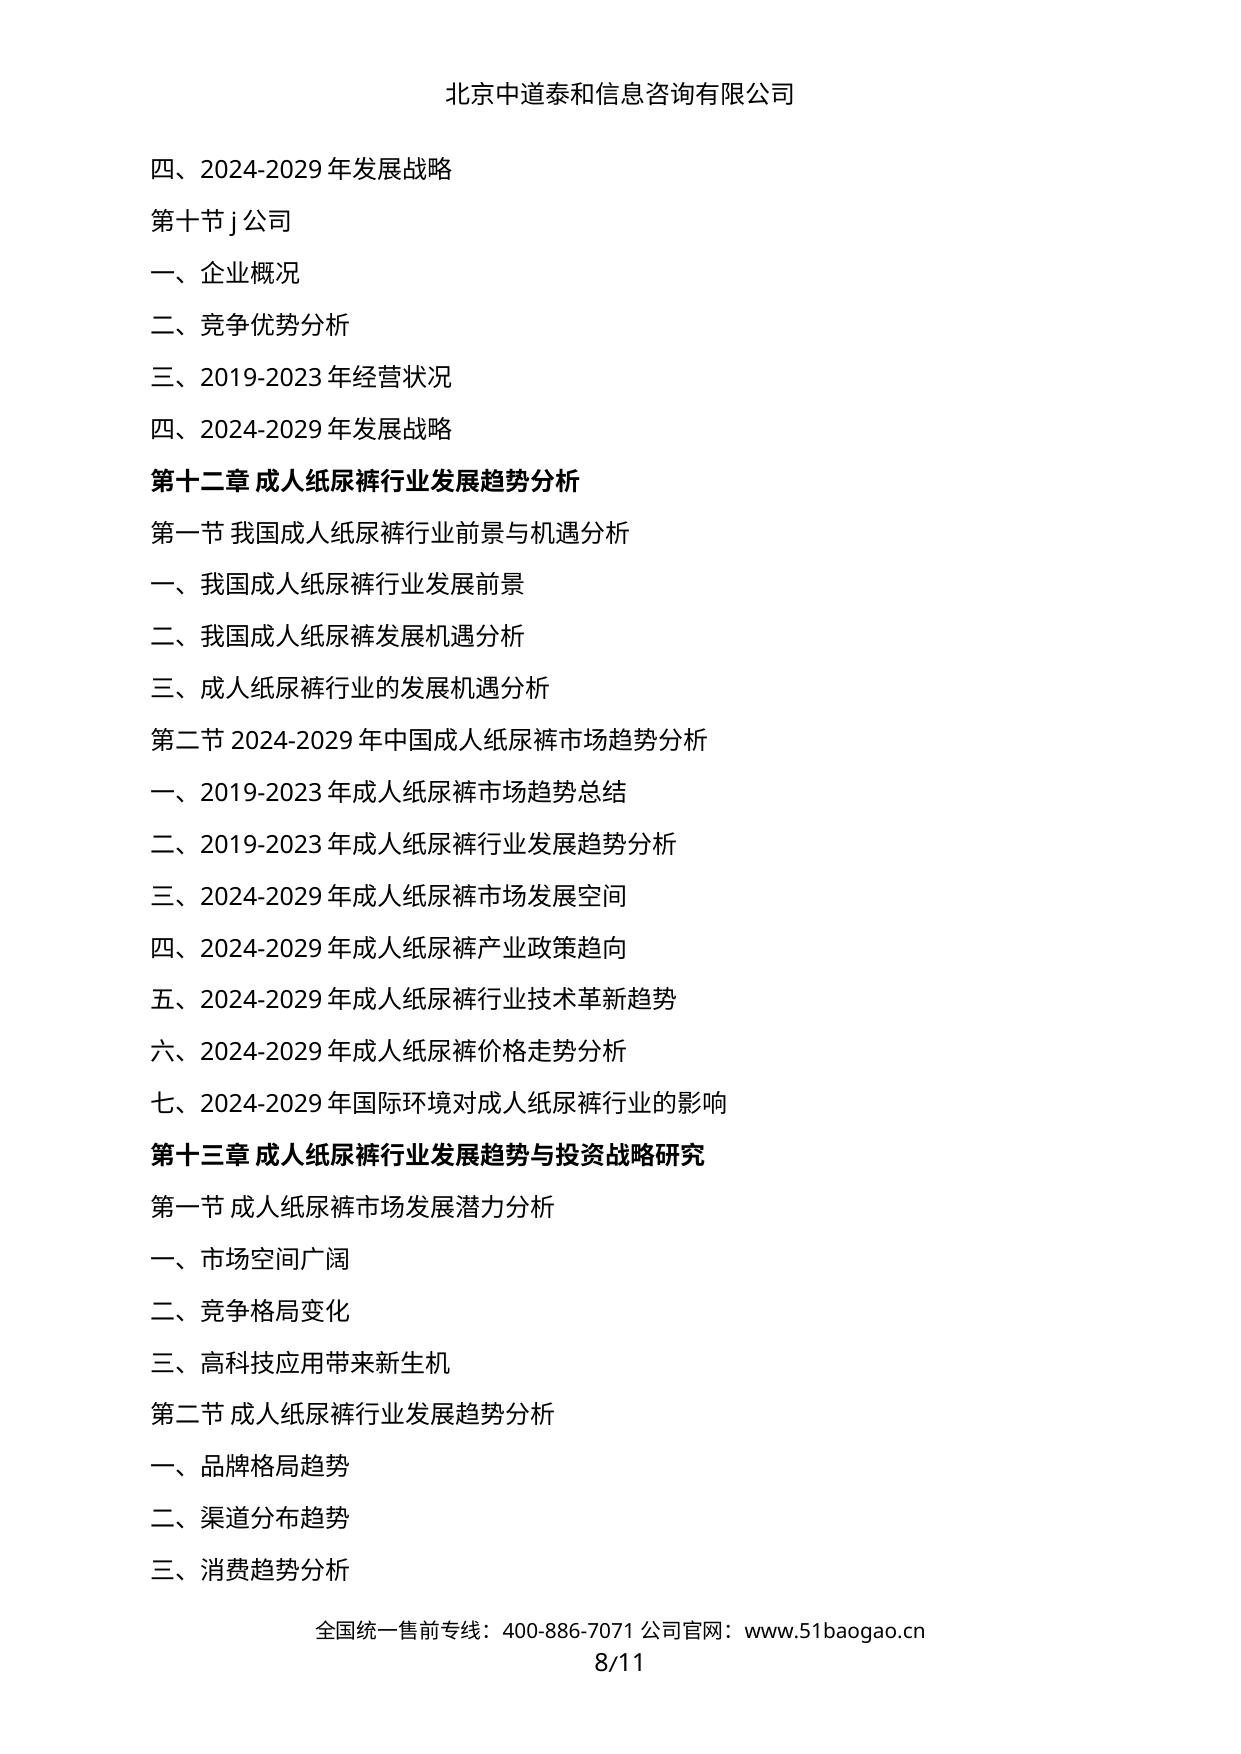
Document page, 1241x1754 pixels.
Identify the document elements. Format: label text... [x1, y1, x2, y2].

text 第二节 成人纸尿裤行业发展趋势分析 [150, 1395, 1090, 1431]
text 三、高科技应用带来新生机 [150, 1343, 1090, 1379]
text 四、2024-2029年发展战略 [150, 150, 1090, 186]
text 一、2019-2023年成人纸尿裤市场趋势总结 [150, 772, 1090, 809]
text 二、我国成人纸尿裤发展机遇分析 [150, 617, 1090, 653]
text 第二节 2024-2029年中国成人纸尿裤市场趋势分析 [150, 721, 1090, 757]
text 一、市场空间广阔 [150, 1239, 1090, 1276]
text 四、2024-2029年发展战略 [150, 409, 1090, 446]
text 二、2019-2023年成人纸尿裤行业发展趋势分析 [150, 824, 1090, 861]
text 第十二章 成人纸尿裤行业发展趋势分析 [150, 461, 1090, 497]
text 六、2024-2029年成人纸尿裤价格走势分析 [150, 1032, 1090, 1068]
text 七、2024-2029年国际环境对成人纸尿裤行业的影响 [150, 1084, 1090, 1120]
text 第十节 j公司 [150, 202, 1090, 238]
text 二、竞争优势分析 [150, 306, 1090, 342]
text 五、2024-2029年成人纸尿裤行业技术革新趋势 [150, 980, 1090, 1016]
text 第十三章 成人纸尿裤行业发展趋势与投资战略研究 [150, 1136, 1090, 1172]
text 一、企业概况 [150, 254, 1090, 290]
text 三、2019-2023年经营状况 [150, 357, 1090, 394]
text 二、渠道分布趋势 [150, 1499, 1090, 1535]
text 第一节 我国成人纸尿裤行业前景与机遇分析 [150, 513, 1090, 549]
text 三、成人纸尿裤行业的发展机遇分析 [150, 669, 1090, 705]
text 四、2024-2029年成人纸尿裤产业政策趋向 [150, 928, 1090, 964]
text 三、消费趋势分析 [150, 1551, 1090, 1587]
text 二、竞争格局变化 [150, 1291, 1090, 1327]
text 第一节 成人纸尿裤市场发展潜力分析 [150, 1187, 1090, 1224]
text 三、2024-2029年成人纸尿裤市场发展空间 [150, 876, 1090, 912]
text 一、我国成人纸尿裤行业发展前景 [150, 565, 1090, 601]
text 一、品牌格局趋势 [150, 1447, 1090, 1483]
